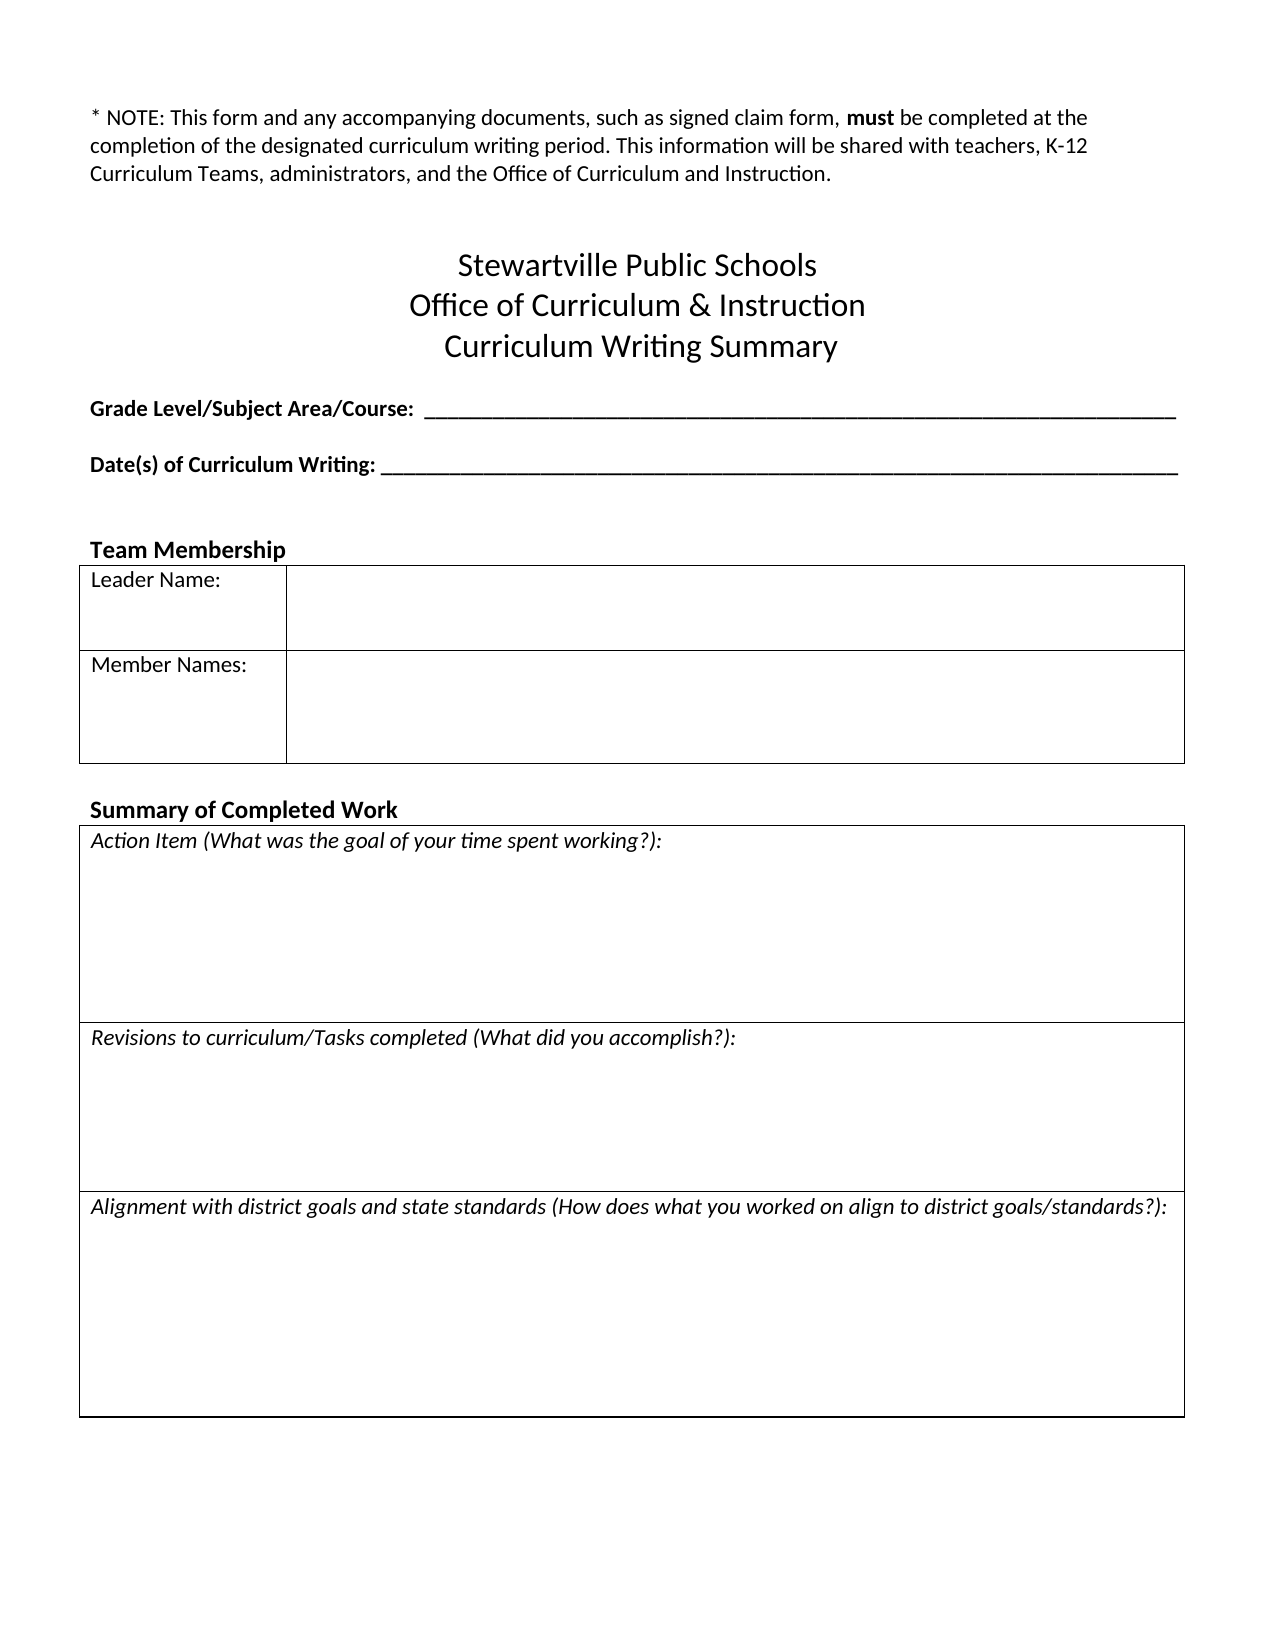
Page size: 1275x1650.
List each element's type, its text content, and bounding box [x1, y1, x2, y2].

table_header Action Item (What was the goal of your time spent working?): [80, 826, 1184, 1022]
table_cell Revisions to curriculum/Tasks completed (What did you accomplish?): [80, 1023, 1184, 1191]
table_header [287, 566, 1184, 649]
text Office of Curriculum & Instruction [90, 284, 1185, 325]
text Stewartville Public Schools [90, 244, 1185, 284]
text Date(s) of Curriculum Writing: ______________________________________________________________________ [90, 450, 1185, 478]
text Team Membership [90, 534, 1185, 564]
table_cell Alignment with district goals and state standards (How does what you worked on align to district goals/standards?): [80, 1192, 1184, 1416]
text Grade Level/Subject Area/Course: __________________________________________________________________ [90, 394, 1185, 422]
table_header Leader Name: [80, 566, 286, 649]
text Curriculum Writing Summary [90, 325, 1185, 366]
table_cell Member Names: [80, 651, 286, 763]
table_cell [287, 651, 1184, 763]
text * NOTE: This form and any accompanying documents, such as signed claim form, must be completed at the completion of the designated curriculum writing period. This information will be shared with teachers, K-12 Curriculum Teams, administrators, and the Office of Curriculum and Instruction. [90, 103, 1185, 188]
text Summary of Completed Work [90, 794, 1185, 825]
